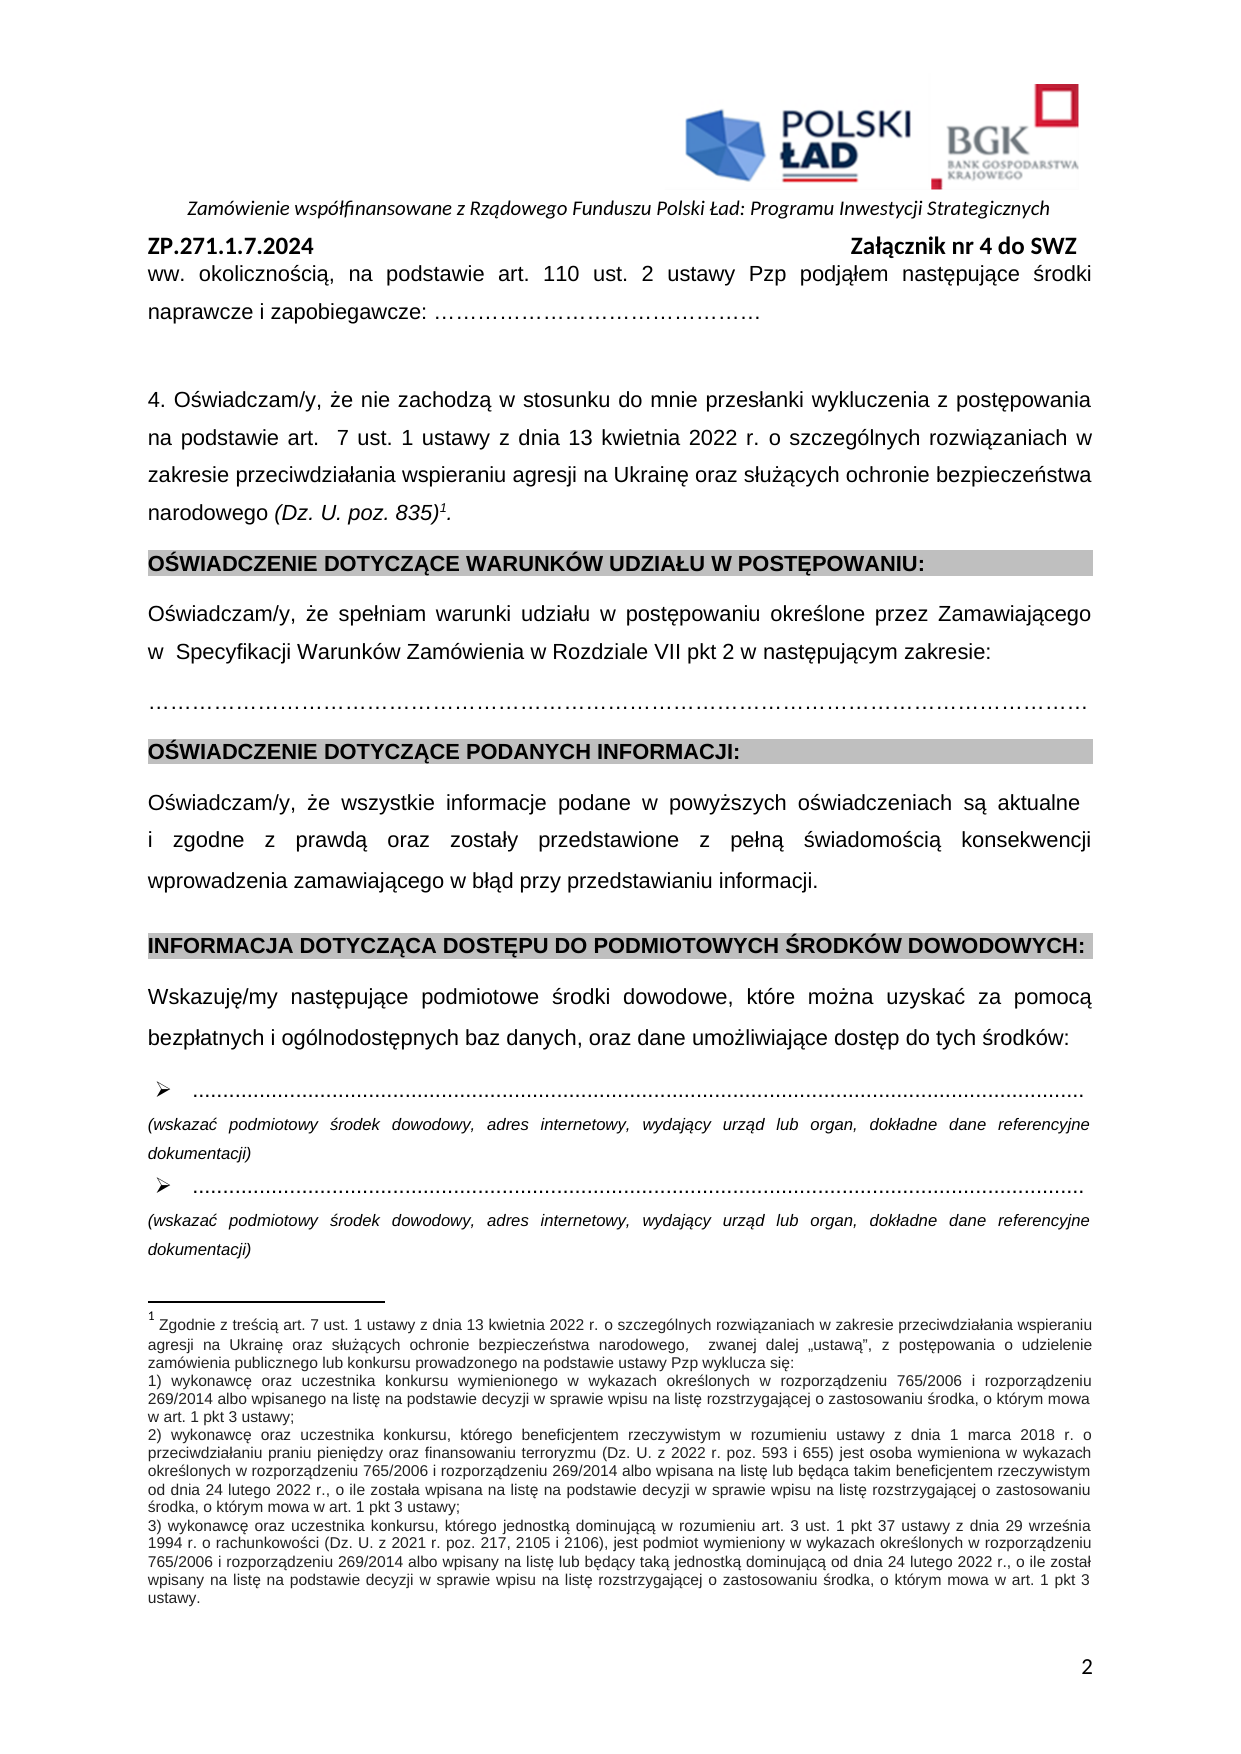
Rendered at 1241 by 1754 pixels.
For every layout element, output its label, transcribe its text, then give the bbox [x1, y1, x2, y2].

text OŚWIADCZENIE DOTYCZĄCE WARUNKÓW UDZIAŁU W POSTĘPOWANIU: [148, 550, 1093, 576]
text ………………………………………………………………………………………………………………… [148, 689, 1093, 714]
picture [664, 73, 1080, 191]
list ................................................................................................................................................... [154, 1173, 1093, 1198]
text OŚWIADCZENIE DOTYCZĄCE PODANYCH INFORMACJI: [148, 739, 1093, 764]
text Oświadczam/y, że wszystkie informacje podane w powyższych oświadczeniach są aktualne i zgodne z prawdą oraz zostały przedstawione z pełną świadomością konsekwencji wprowadzenia zamawiającego w błąd przy przedstawianiu informacji. [148, 789, 1093, 894]
text Oświadczam/y, że spełniam warunki udziału w postępowaniu określone przez Zamawiającego w Specyfikacji Warunków Zamówienia w Rozdziale VII pkt 2 w następującym zakresie: [148, 601, 1093, 664]
text (wskazać podmiotowy środek dowodowy, adres internetowy, wydający urząd lub organ, dokładne dane referencyjne dokumentacji) [148, 1115, 1093, 1163]
text (wskazać podmiotowy środek dowodowy, adres internetowy, wydający urząd lub organ, dokładne dane referencyjne dokumentacji) [148, 1211, 1093, 1258]
list ................................................................................................................................................... [154, 1077, 1093, 1103]
text Wskazuję/my następujące podmiotowe środki dowodowe, które można uzyskać za pomocą bezpłatnych i ogólnodostępnych baz danych, oraz dane umożliwiające dostęp do tych środków: [148, 984, 1093, 1051]
text INFORMACJA DOTYCZĄCA DOSTĘPU DO PODMIOTOWYCH ŚRODKÓW DOWODOWYCH: [148, 933, 1093, 959]
text 4. Oświadczam/y, że nie zachodzą w stosunku do mnie przesłanki wykluczenia z postępowania na podstawie art. 7 ust. 1 ustawy z dnia 13 kwietnia 2022 r. o szczególnych rozwiązaniach w zakresie przeciwdziałania wspieraniu agresji na Ukrainę oraz służących ochronie bezpieczeństwa narodowego (Dz. U. poz. 835). [148, 387, 1093, 525]
